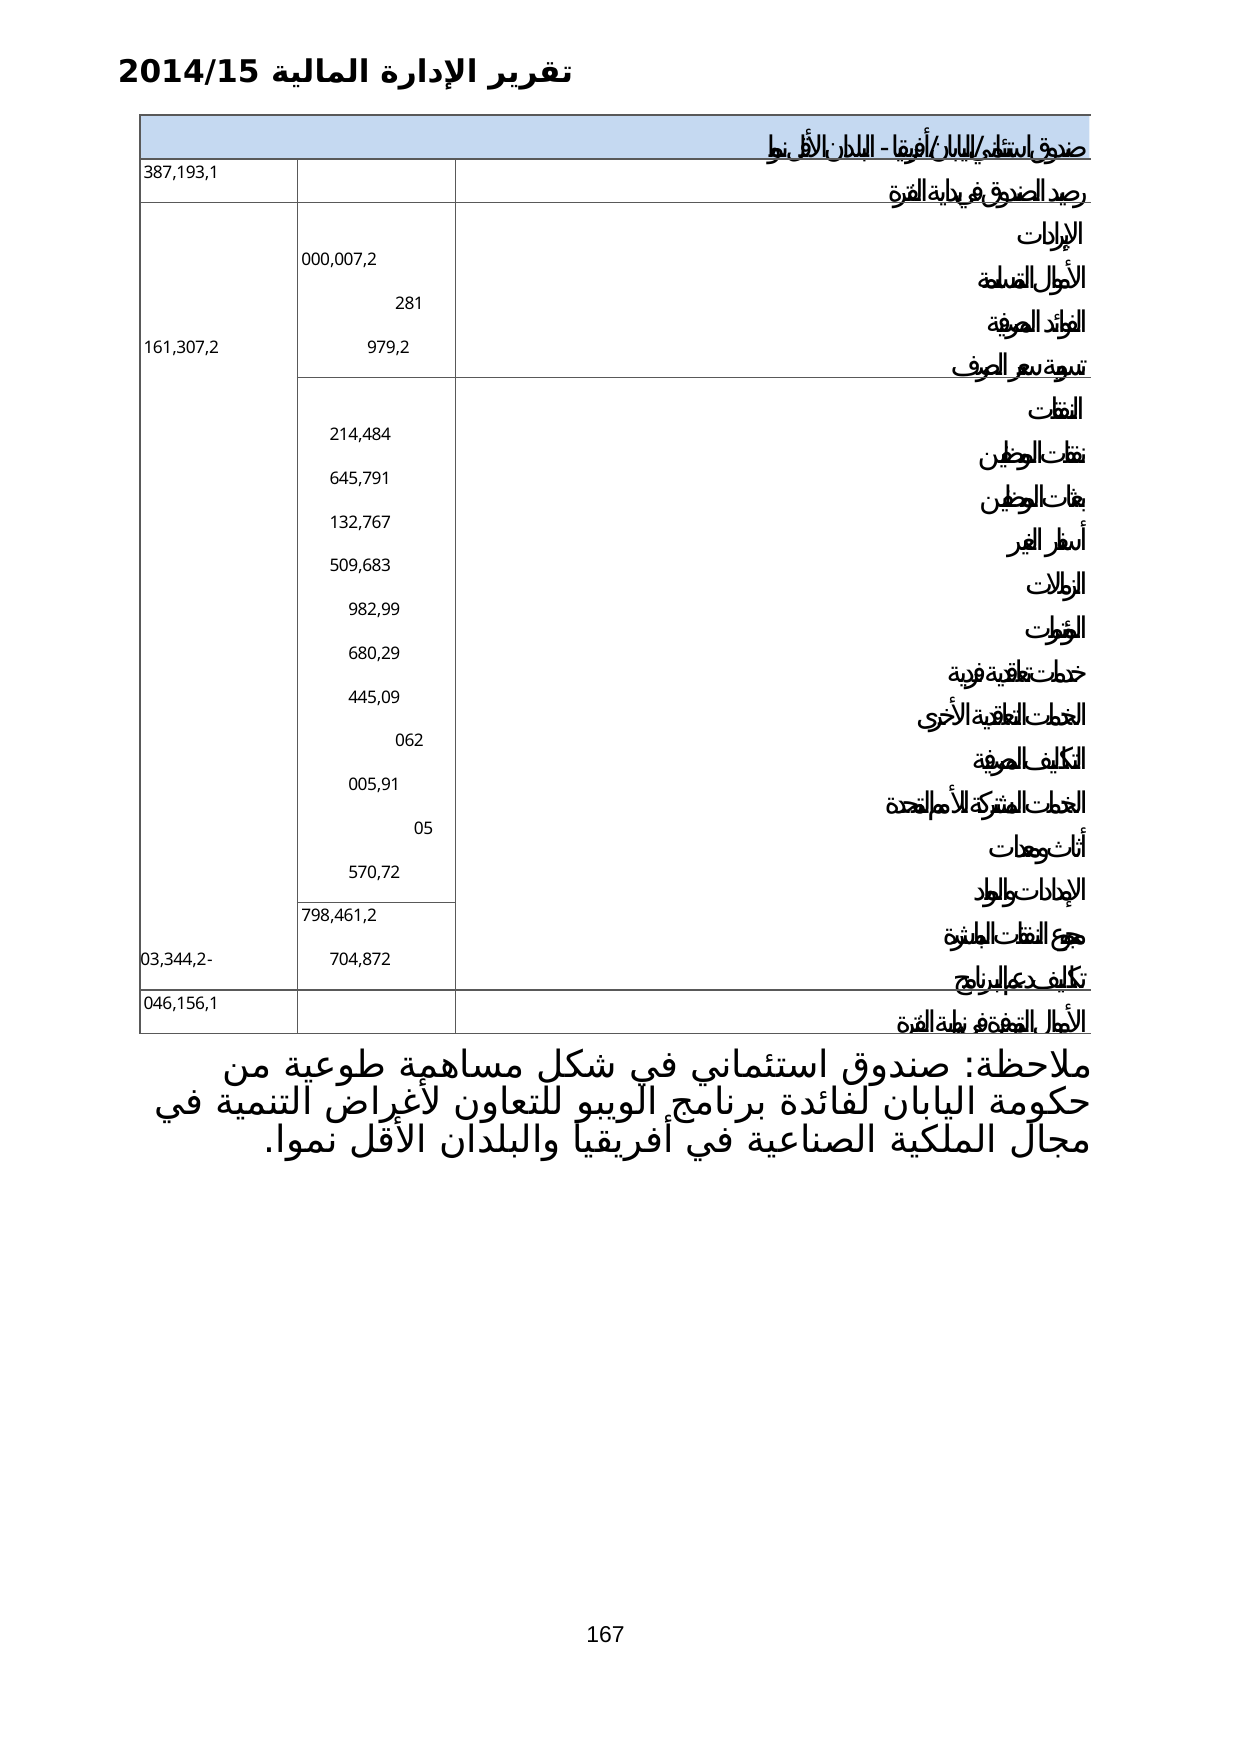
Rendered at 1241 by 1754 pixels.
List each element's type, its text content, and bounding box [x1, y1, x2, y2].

text ملاحظة: صندوق استئماني في شكل مساهمة طوعية من حكومة اليابان لفائدة برنامج الويبو للتعاون لأغراض التنمية في مجال الملكية الصناعية في أفريقيا والبلدان الأقل نموا. [118, 1047, 1092, 1160]
